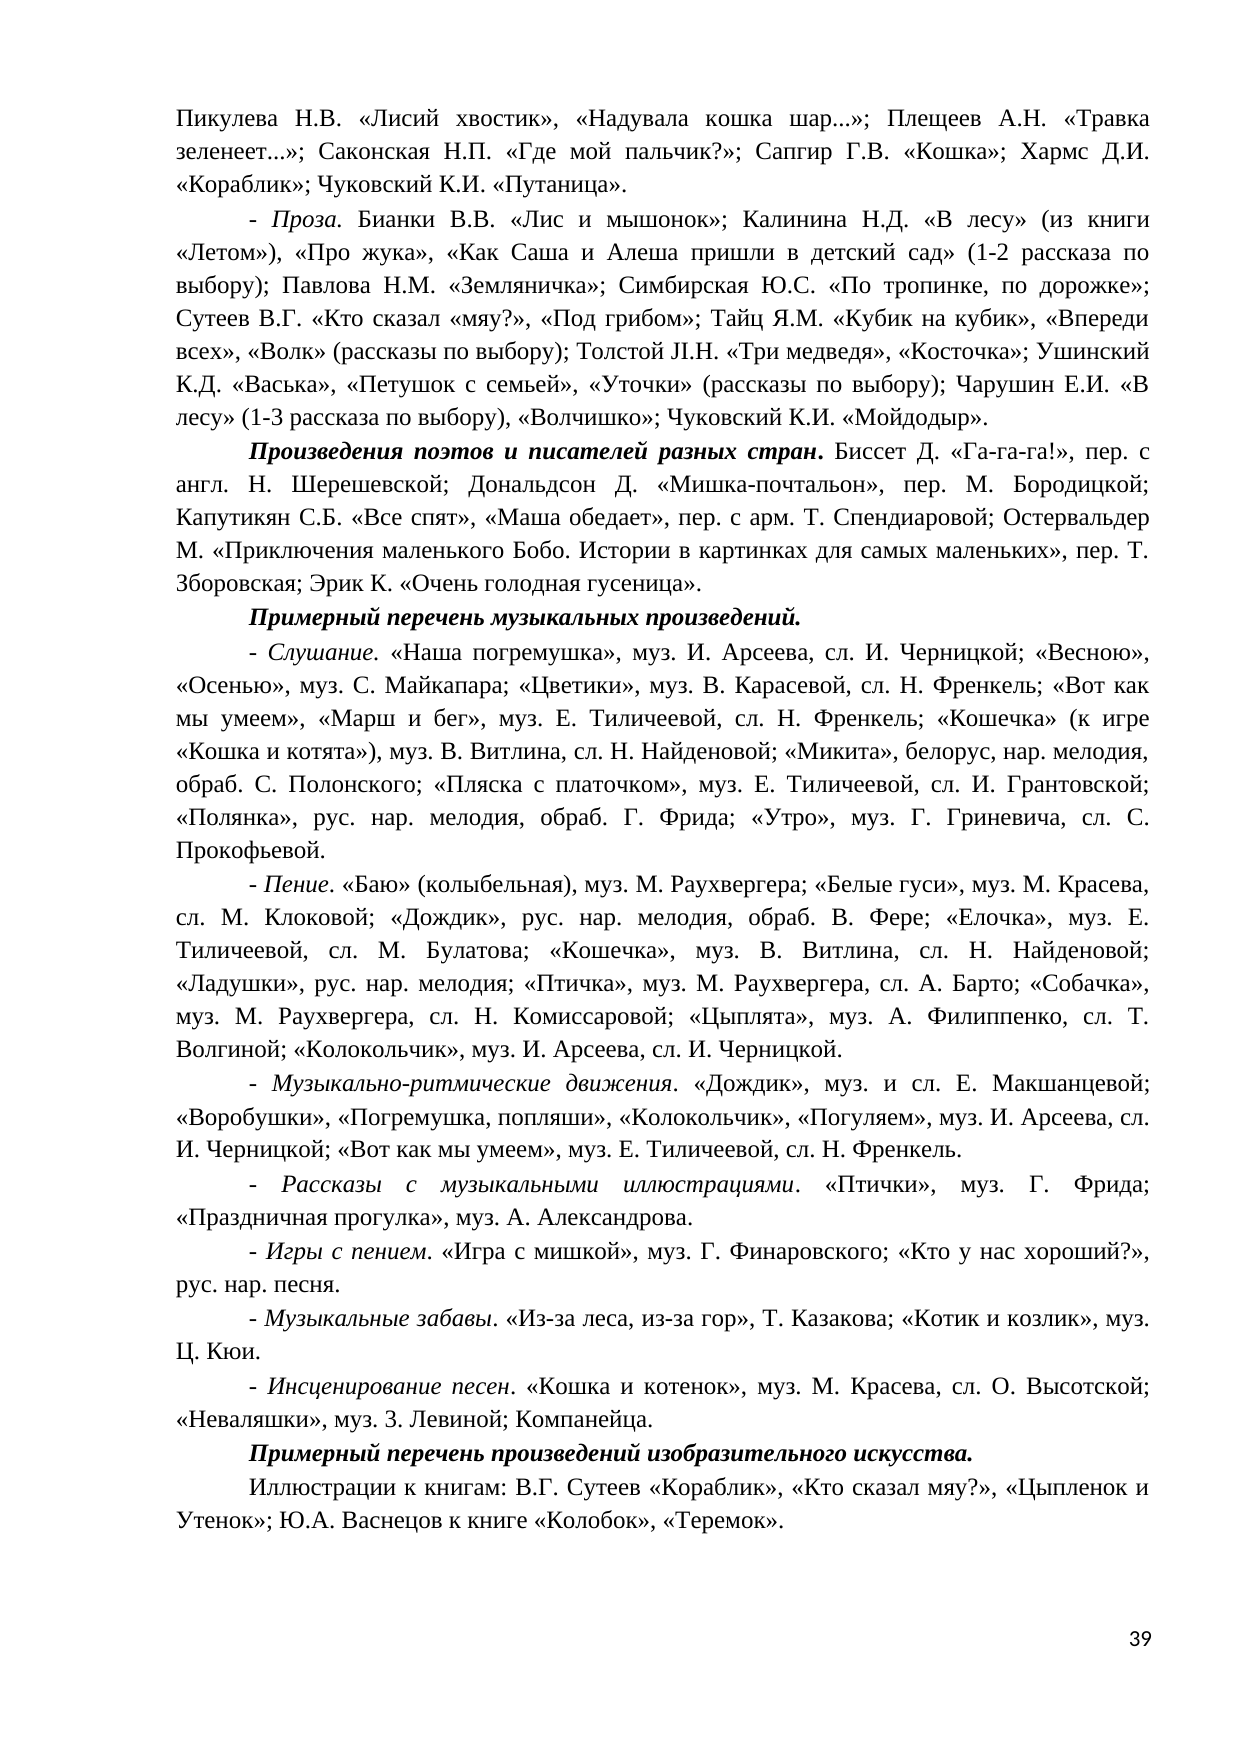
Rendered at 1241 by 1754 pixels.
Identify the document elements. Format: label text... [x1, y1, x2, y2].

text Примерный перечень произведений изобразительного искусства. [176, 1438, 1151, 1467]
text Примерный перечень музыкальных произведений. [176, 602, 1151, 631]
text - Музыкально-ритмические движения. «Дождик», муз. и сл. Е. Макшанцевой; «Воробушки», «Погремушка, попляши», «Колокольчик», «Погуляем», муз. И. Арсеева, сл. И. Черницкой; «Вот как мы умеем», муз. Е. Тиличеевой, сл. Н. Френкель. [176, 1068, 1151, 1163]
text - Проза. Бианки В.В. «Лис и мышонок»; Калинина Н.Д. «В лесу» (из книги «Летом»), «Про жука», «Как Саша и Алеша пришли в детский сад» (1-2 рассказа по выбору); Павлова Н.М. «Земляничка»; Симбирская Ю.С. «По тропинке, по дорожке»; Сутеев В.Г. «Кто сказал «мяу?», «Под грибом»; Тайц Я.М. «Кубик на кубик», «Впереди всех», «Волк» (рассказы по выбору); Толстой JI.H. «Три медведя», «Косточка»; Ушинский К.Д. «Васька», «Петушок с семьей», «Уточки» (рассказы по выбору); Чарушин Е.И. «В лесу» (1-3 рассказа по выбору), «Волчишко»; Чуковский К.И. «Мойдодыр». [176, 204, 1151, 431]
text Иллюстрации к книгам: В.Г. Сутеев «Кораблик», «Кто сказал мяу?», «Цыпленок и Утенок»; Ю.А. Васнецов к книге «Колобок», «Теремок». [176, 1472, 1151, 1534]
text - Музыкальные забавы. «Из-за леса, из-за гор», Т. Казакова; «Котик и козлик», муз. Ц. Кюи. [176, 1303, 1151, 1365]
text - Пение. «Баю» (колыбельная), муз. М. Раухвергера; «Белые гуси», муз. М. Красева, сл. М. Клоковой; «Дождик», рус. нар. мелодия, обраб. В. Фере; «Елочка», муз. Е. Тиличеевой, сл. М. Булатова; «Кошечка», муз. В. Витлина, сл. Н. Найденовой; «Ладушки», рус. нар. мелодия; «Птичка», муз. М. Раухвергера, сл. А. Барто; «Собачка», муз. М. Раухвергера, сл. Н. Комиссаровой; «Цыплята», муз. А. Филиппенко, сл. Т. Волгиной; «Колокольчик», муз. И. Арсеева, сл. И. Черницкой. [176, 869, 1151, 1063]
text - Слушание. «Наша погремушка», муз. И. Арсеева, сл. И. Черницкой; «Весною», «Осенью», муз. С. Майкапара; «Цветики», муз. В. Карасевой, сл. Н. Френкель; «Вот как мы умеем», «Марш и бег», муз. Е. Тиличеевой, сл. Н. Френкель; «Кошечка» (к игре «Кошка и котята»), муз. В. Витлина, сл. Н. Найденовой; «Микита», белорус, нар. мелодия, обраб. С. Полонского; «Пляска с платочком», муз. Е. Тиличеевой, сл. И. Грантовской; «Полянка», рус. нар. мелодия, обраб. Г. Фрида; «Утро», муз. Г. Гриневича, сл. С. Прокофьевой. [176, 637, 1151, 864]
text - Инсценирование песен. «Кошка и котенок», муз. М. Красева, сл. О. Высотской; «Неваляшки», муз. 3. Левиной; Компанейца. [176, 1371, 1151, 1432]
text - Игры с пением. «Игра с мишкой», муз. Г. Финаровского; «Кто у нас хороший?», рус. нар. песня. [176, 1236, 1151, 1298]
text - Рассказы с музыкальными иллюстрациями. «Птички», муз. Г. Фрида; «Праздничная прогулка», муз. А. Александрова. [176, 1169, 1151, 1231]
text Произведения поэтов и писателей разных стран. Биссет Д. «Га-га-га!», пер. с англ. Н. Шерешевской; Дональдсон Д. «Мишка-почтальон», пер. М. Бородицкой; Капутикян С.Б. «Все спят», «Маша обедает», пер. с арм. Т. Спендиаровой; Остервальдер М. «Приключения маленького Бобо. Истории в картинках для самых маленьких», пер. Т. Зборовская; Эрик К. «Очень голодная гусеница». [176, 436, 1151, 597]
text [176, 103, 1151, 198]
